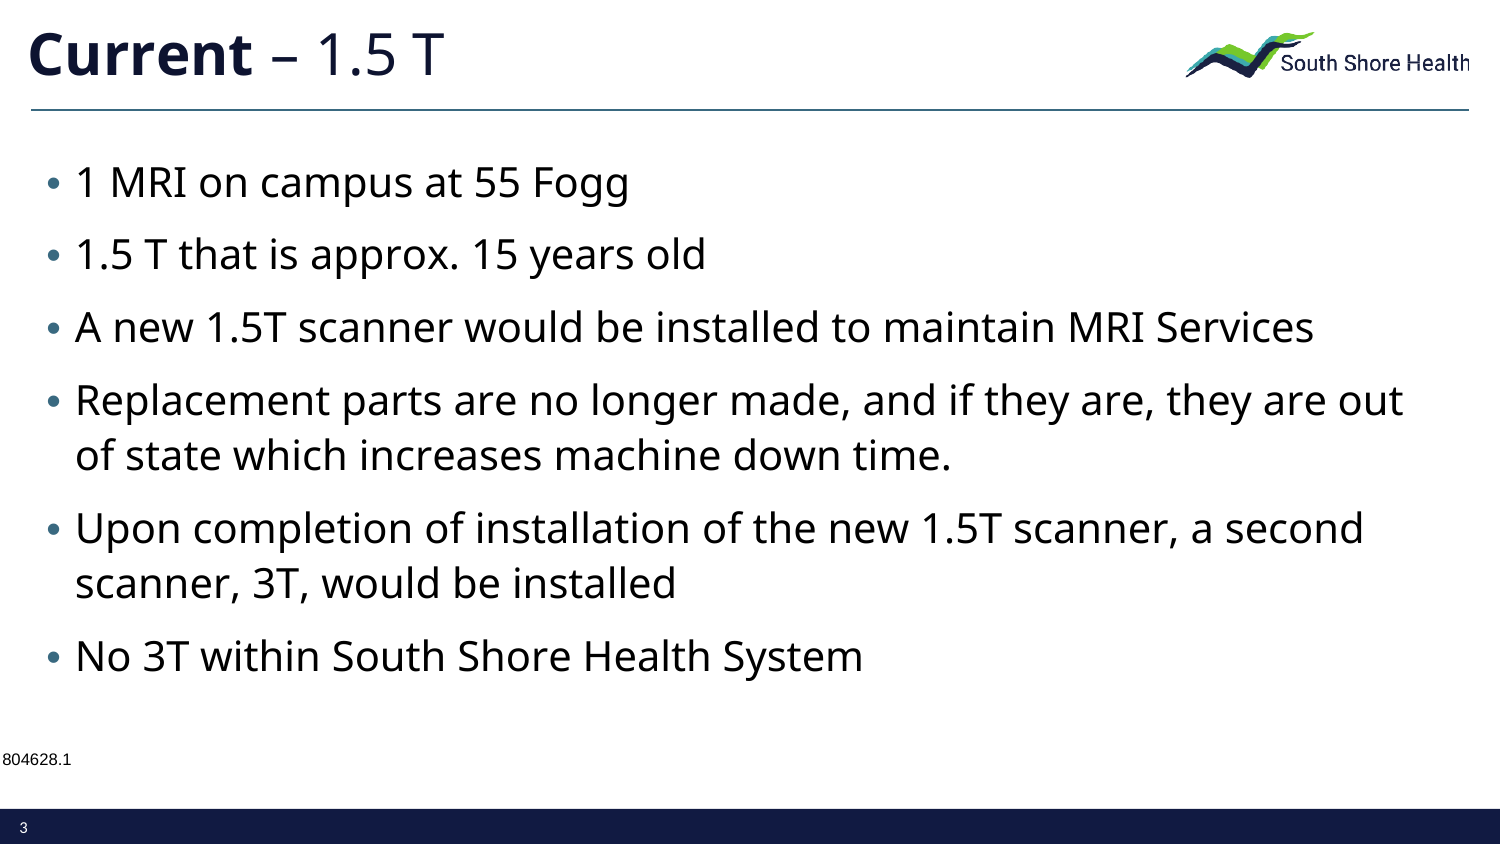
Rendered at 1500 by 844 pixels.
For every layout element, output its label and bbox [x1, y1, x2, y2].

picture [1407, 54, 1469, 71]
picture [1185, 32, 1400, 78]
